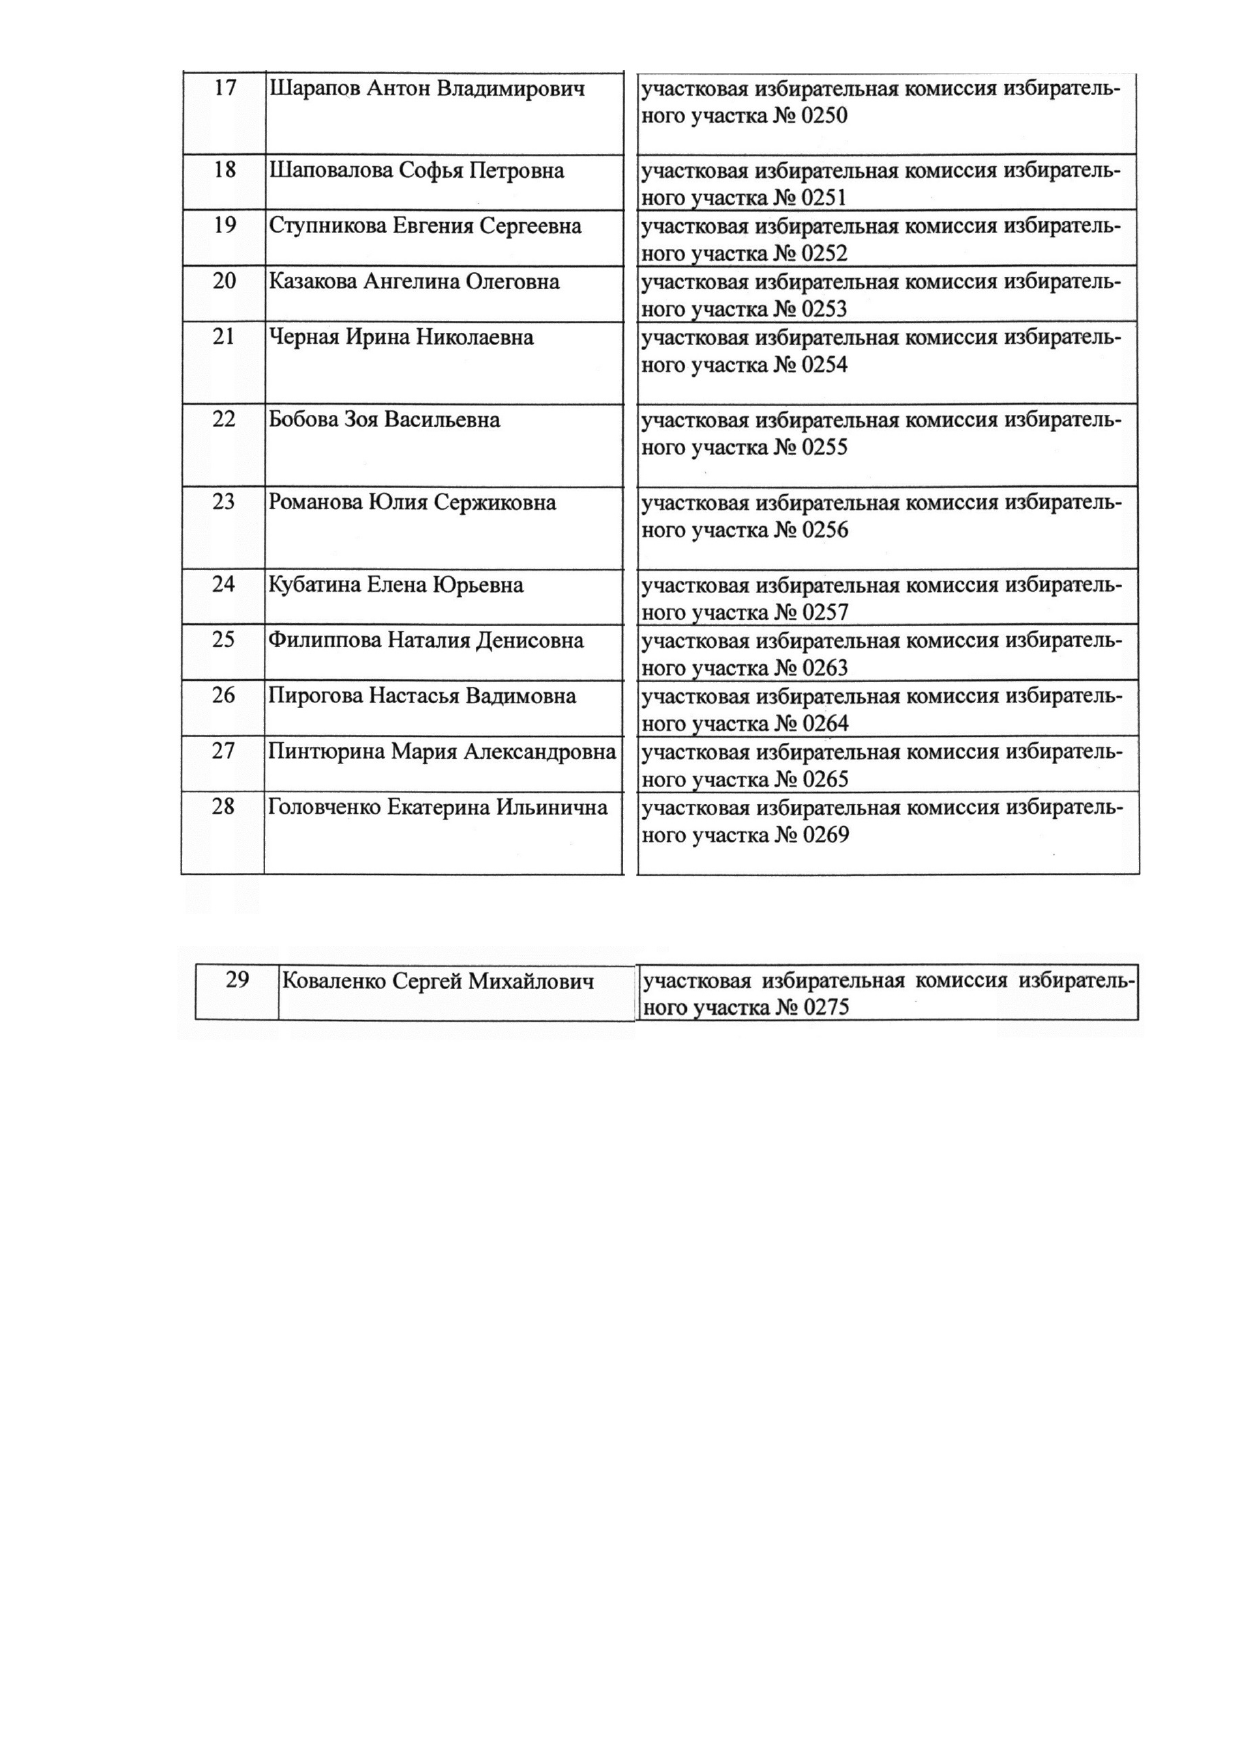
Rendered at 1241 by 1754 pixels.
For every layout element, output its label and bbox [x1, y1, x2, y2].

picture [177, 59, 1152, 914]
picture [177, 946, 1152, 1053]
